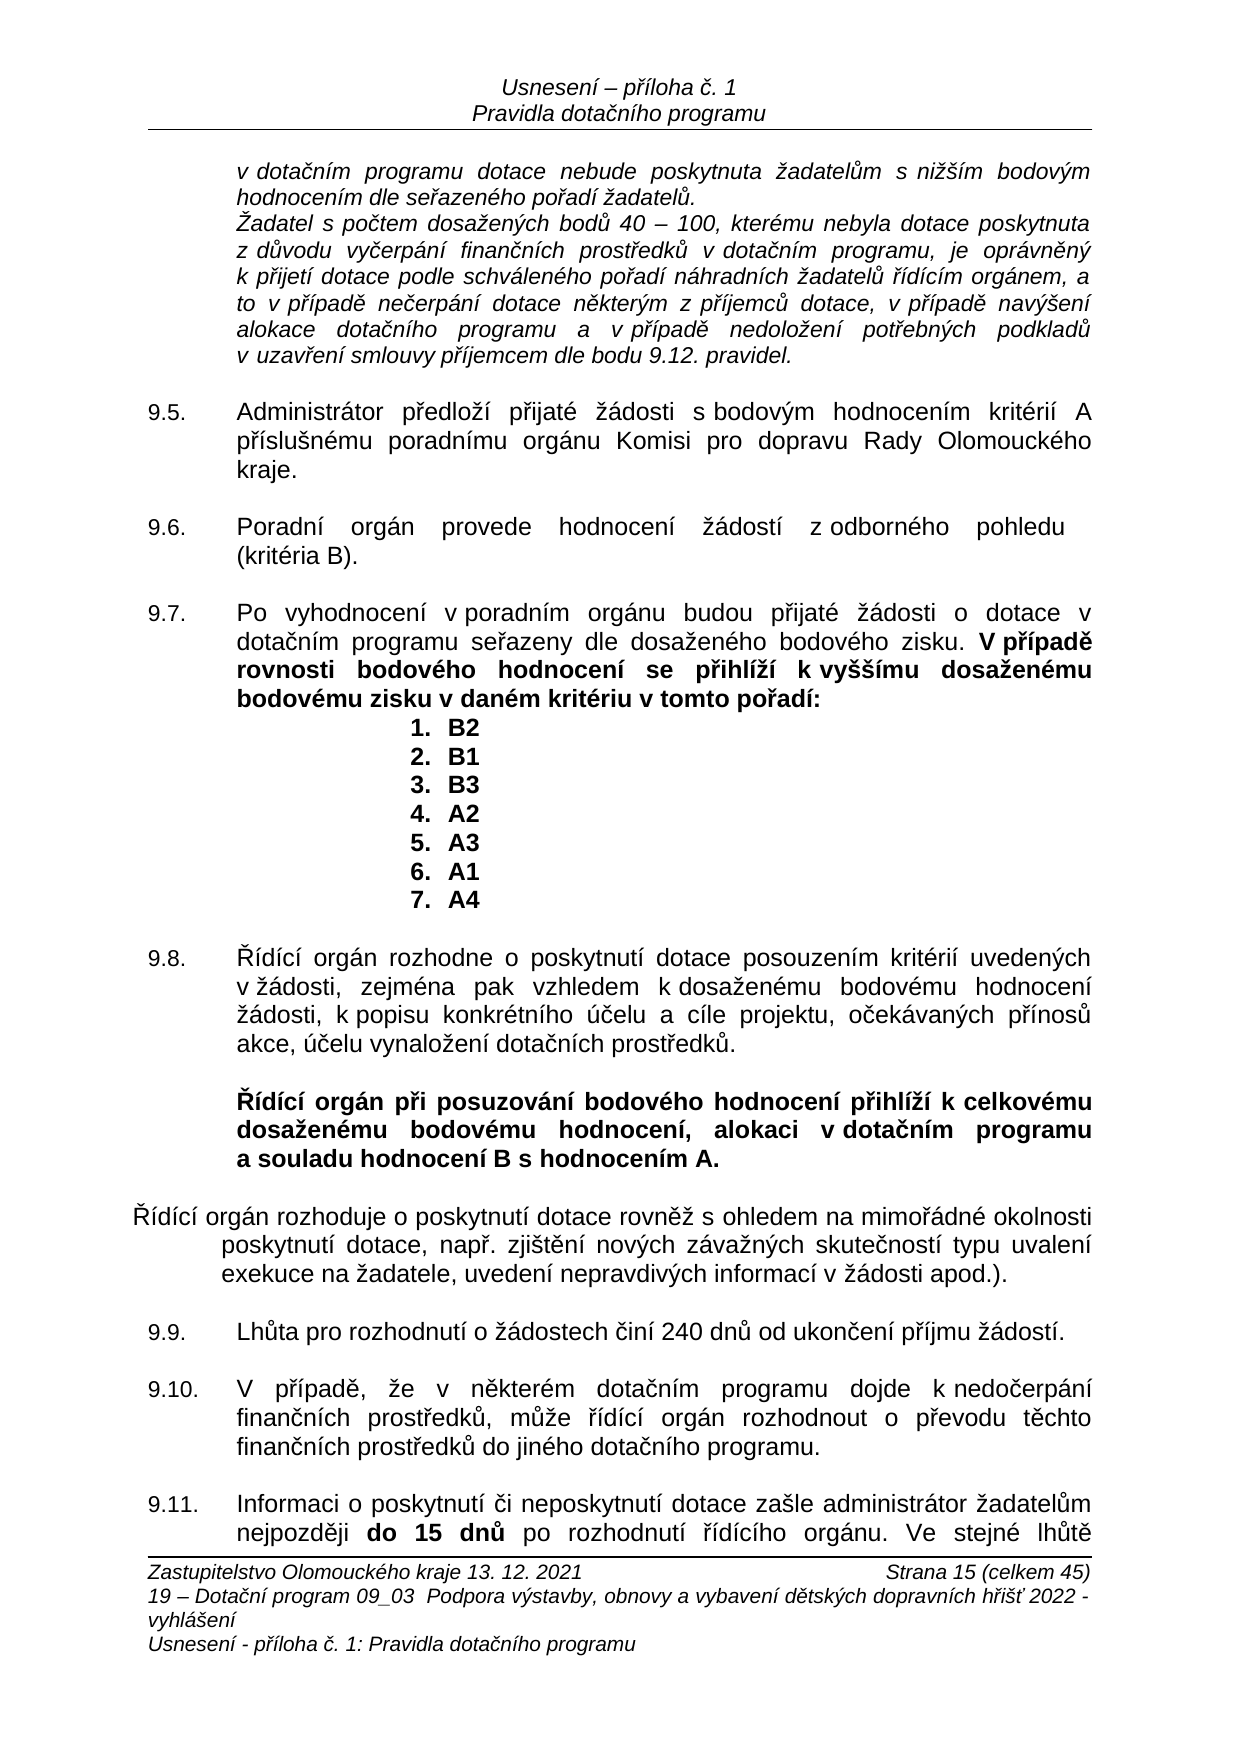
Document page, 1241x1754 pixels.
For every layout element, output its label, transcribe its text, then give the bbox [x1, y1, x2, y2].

list Poradní orgán provede hodnocení žádostí z odborného pohledu (kritéria B). [148, 512, 1092, 570]
text Žadatel s počtem dosažených bodů 40 – 100, kterému nebyla dotace poskytnuta z důvodu vyčerpání finančních prostředků v dotačním programu, je oprávněný k přijetí dotace podle schváleného pořadí náhradních žadatelů řídícím orgánem, a to v případě nečerpání dotace některým z příjemců dotace, v případě navýšení alokace dotačního programu a v případě nedoložení potřebných podkladů v uzavření smlouvy příjemcem dle bodu 9.12. pravidel. [236, 210, 1092, 368]
list A3 [410, 828, 1092, 857]
list Po vyhodnocení v poradním orgánu budou přijaté žádosti o dotace v dotačním programu seřazeny dle dosaženého bodového zisku. V případě rovnosti bodového hodnocení se přihlíží k vyššímu dosaženému bodovému zisku v daném kritériu v tomto pořadí: [148, 598, 1092, 713]
list A2 [410, 799, 1092, 828]
text Řídící orgán rozhoduje o poskytnutí dotace rovněž s ohledem na mimořádné okolnosti poskytnutí dotace, např. zjištění nových závažných skutečností typu uvalení exekuce na žadatele, uvedení nepravdivých informací v žádosti apod.). [132, 1202, 1092, 1288]
list Řídící orgán rozhodne o poskytnutí dotace posouzením kritérií uvedených v žádosti, zejména pak vzhledem k dosaženému bodovému hodnocení žádosti, k popisu konkrétního účelu a cíle projektu, očekávaných přínosů akce, účelu vynaložení dotačních prostředků. [148, 943, 1092, 1058]
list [148, 1489, 1092, 1547]
list Administrátor předloží přijaté žádosti s bodovým hodnocením kritérií A příslušnému poradnímu orgánu Komisi pro dopravu Rady Olomouckého kraje. [148, 397, 1092, 483]
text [236, 158, 1092, 210]
list Lhůta pro rozhodnutí o žádostech činí 240 dnů od ukončení příjmu žádostí. [148, 1317, 1092, 1345]
list V případě, že v některém dotačním programu dojde k nedočerpání finančních prostředků, může řídící orgán rozhodnout o převodu těchto finančních prostředků do jiného dotačního programu. [148, 1374, 1092, 1460]
text Řídící orgán při posuzování bodového hodnocení přihlíží k celkovému dosaženému bodovému hodnocení, alokaci v dotačním programu a souladu hodnocení B s hodnocením A. [148, 1087, 1092, 1173]
list B3 [410, 770, 1092, 799]
list A1 [410, 857, 1092, 885]
list B2 [410, 713, 1092, 742]
list A4 [410, 885, 1092, 914]
list B1 [410, 742, 1092, 770]
